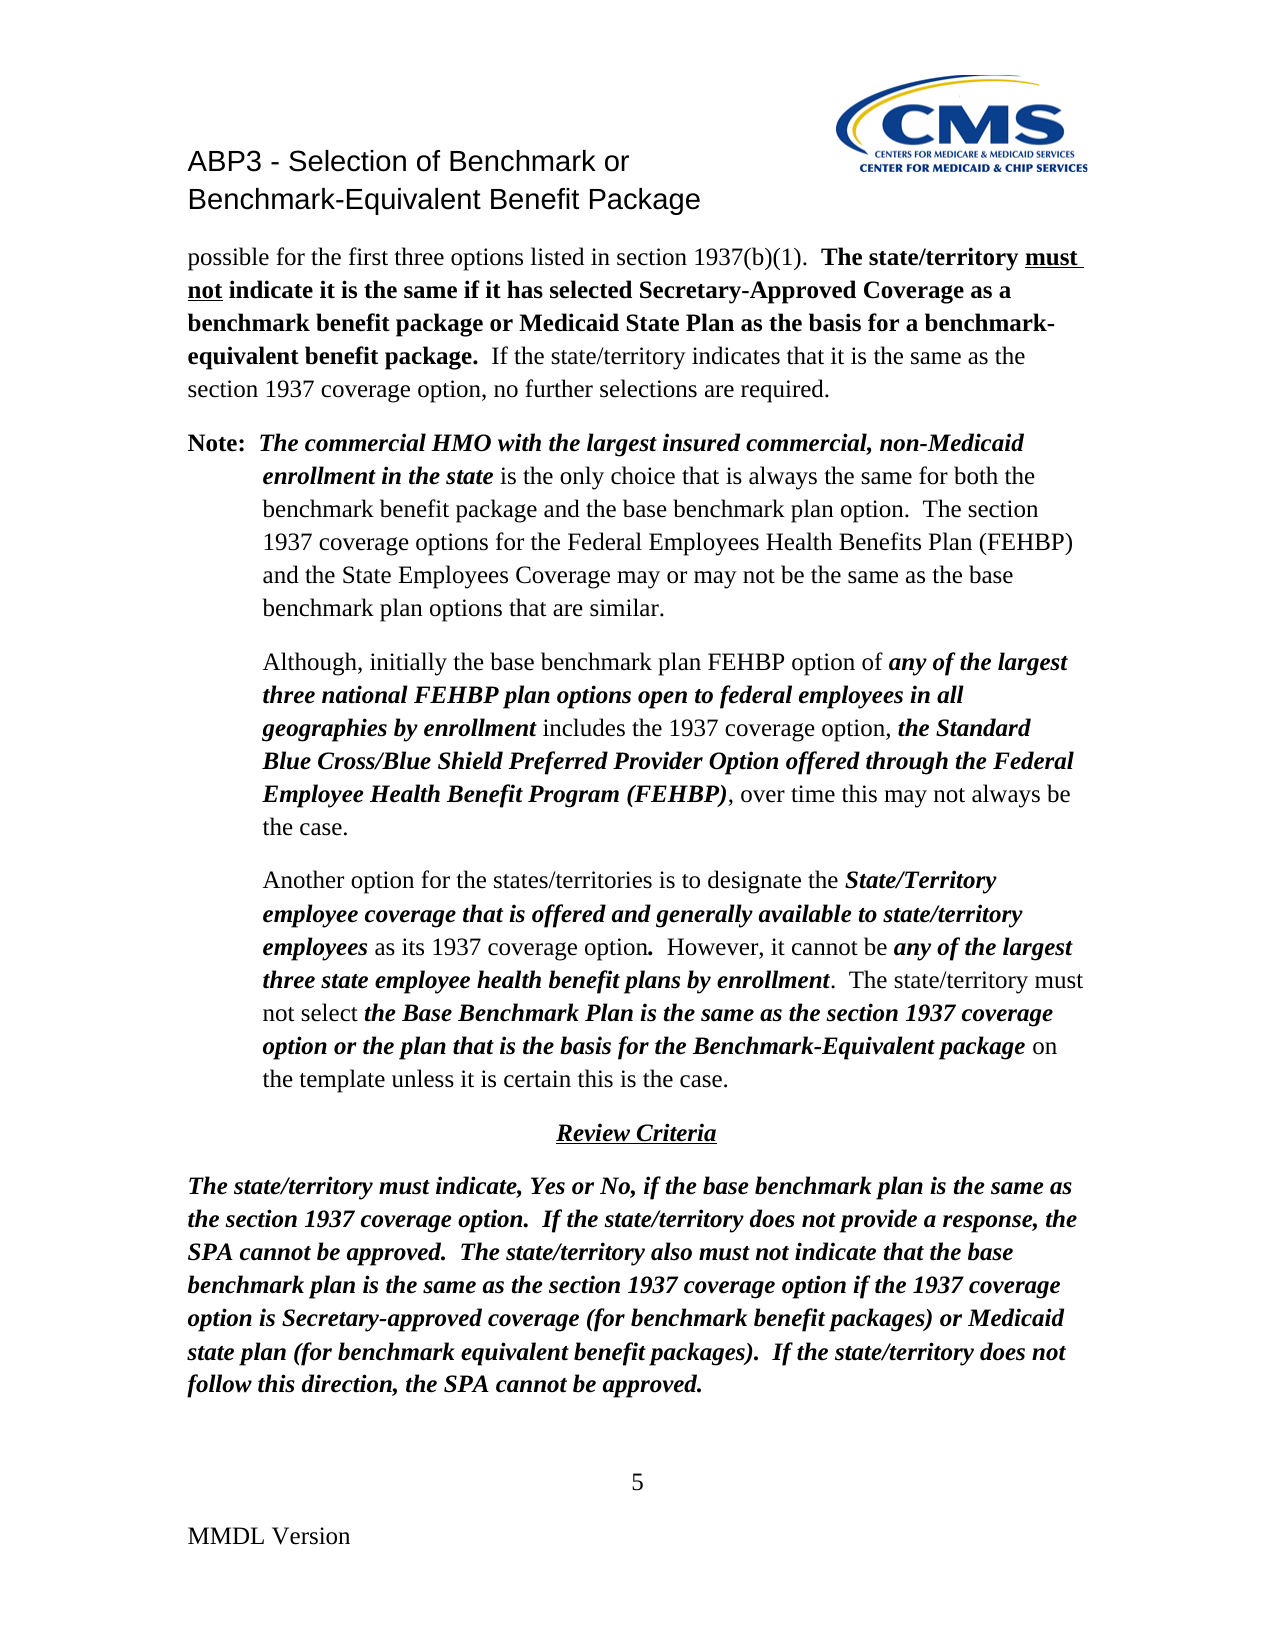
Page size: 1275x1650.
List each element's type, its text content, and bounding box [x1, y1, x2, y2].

text Although, initially the base benchmark plan FEHBP option of any of the largest three national FEHBP plan options open to federal employees in all geographies by enrollment includes the 1937 coverage option, the Standard Blue Cross/Blue Shield Preferred Provider Option offered through the Federal Employee Health Benefit Program (FEHBP), over time this may not always be the case. [262, 647, 1087, 841]
text Review Criteria [187, 1118, 1087, 1146]
text Another option for the states/territories is to designate the State/Territory employee coverage that is offered and generally available to state/territory employees as its 1937 coverage option. However, it cannot be any of the largest three state employee health benefit plans by enrollment. The state/territory must not select the Base Benchmark Plan is the same as the section 1937 coverage option or the plan that is the basis for the Benchmark-Equivalent package on the template unless it is certain this is the case. [262, 866, 1087, 1092]
text The state/territory must indicate, Yes or No, if the base benchmark plan is the same as the section 1937 coverage option. If the state/territory does not provide a response, the SPA cannot be approved. The state/territory also must not indicate that the base benchmark plan is the same as the section 1937 coverage option if the 1937 coverage option is Secretary-approved coverage (for benchmark benefit packages) or Medicaid state plan (for benchmark equivalent benefit packages). If the state/territory does not follow this direction, the SPA cannot be approved. [187, 1171, 1087, 1398]
picture [836, 75, 1088, 172]
text Note: The commercial HMO with the largest insured commercial, non-Medicaid enrollment in the state is the only choice that is always the same for both the benchmark benefit package and the base benchmark plan option. The section 1937 coverage options for the Federal Employees Health Benefits Plan (FEHBP) and the State Employees Coverage may or may not be the same as the base benchmark plan options that are similar. [187, 428, 1087, 622]
